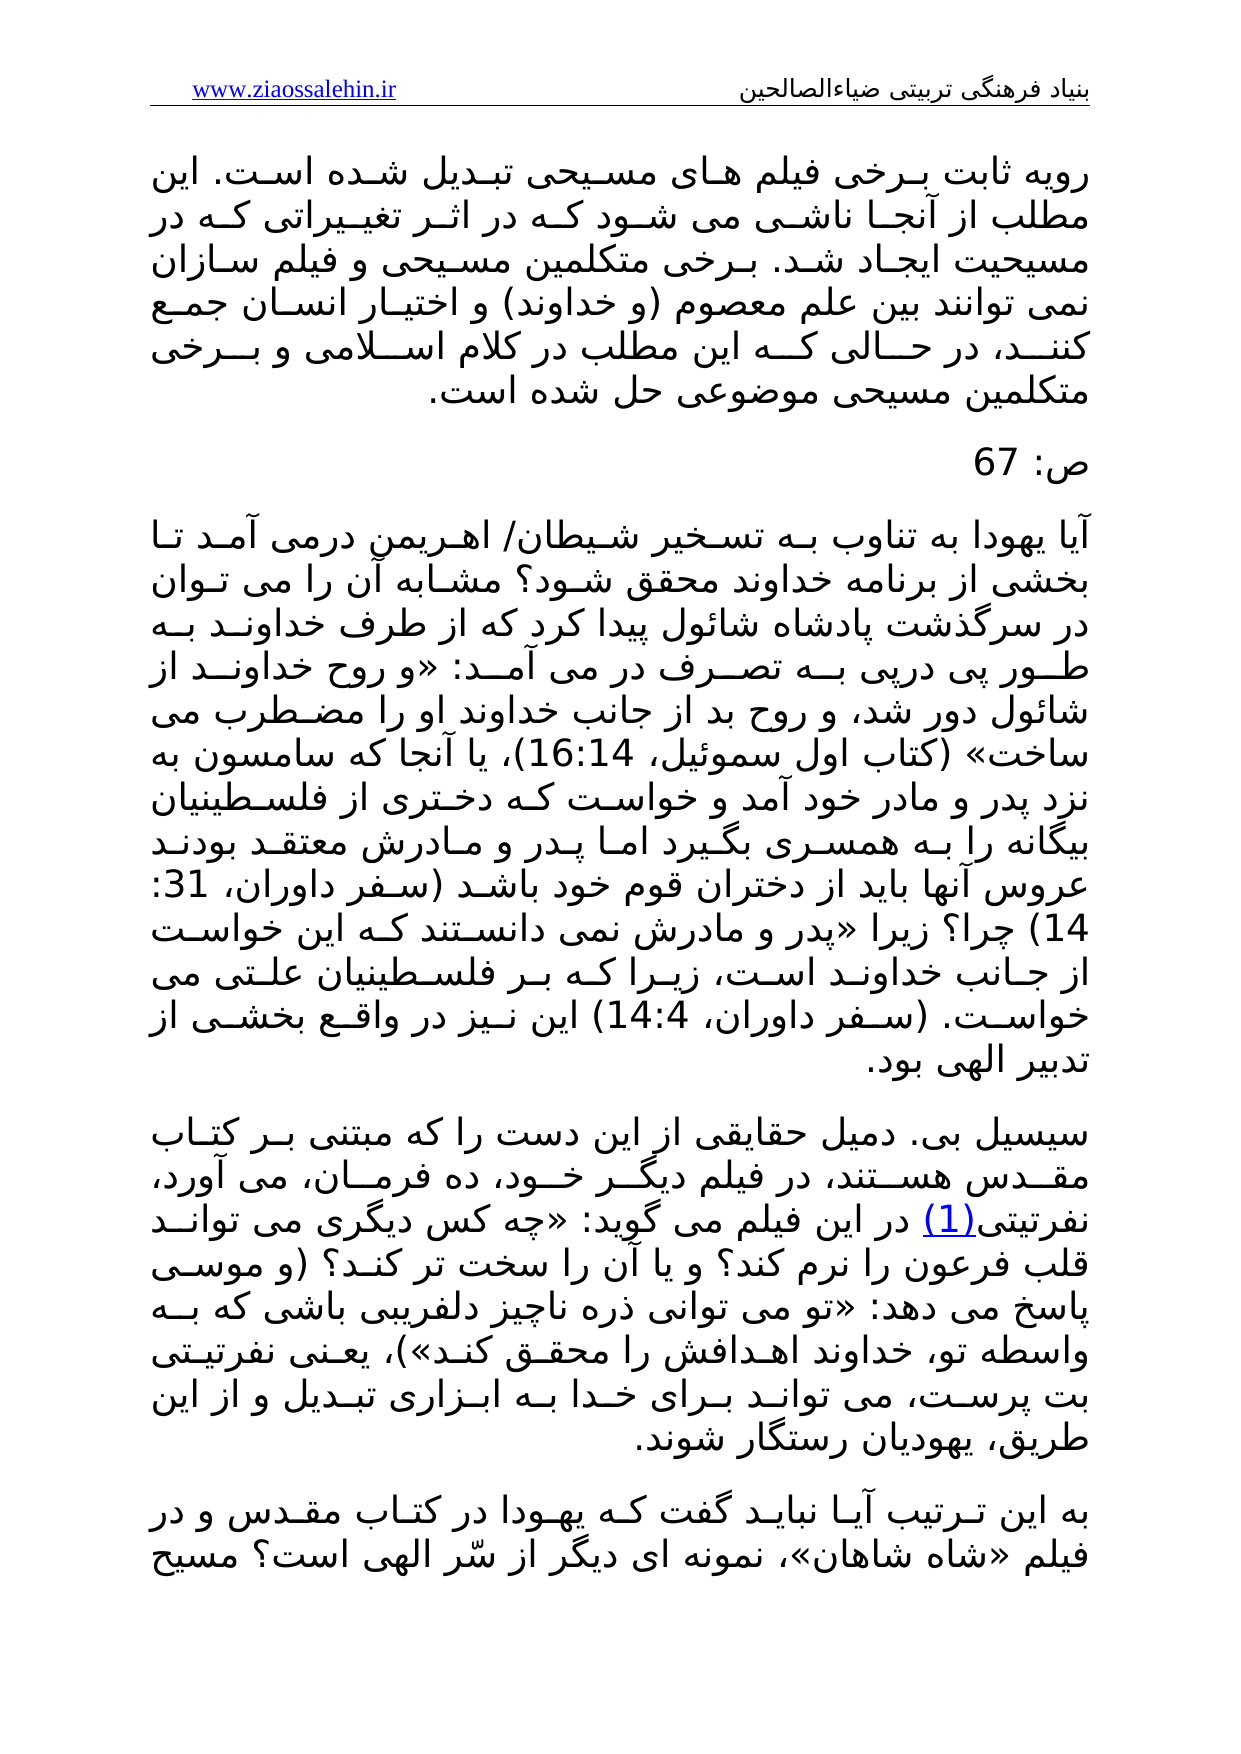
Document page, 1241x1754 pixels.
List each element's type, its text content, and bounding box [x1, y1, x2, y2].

text آیا یهودا به تناوب به تسخیر شیطان/ اهریمن درمی آمد تا بخشی از برنامه خداوند محقق شود؟ مشابه آن را می توان در سرگذشت پادشاه شائول پیدا کرد که از طرف خداوند به طور پی درپی به تصرف در می آمد: «و روح خداوند از شائول دور شد، و روح بد از جانب خداوند او را مضطرب می ساخت» (کتاب اول سموئیل، 16:14)، یا آنجا که سامسون به نزد پدر و مادر خود آمد و خواست که دختری از فلسطینیان بیگانه را به همسری بگیرد اما پدر و مادرش معتقد بودند عروس آنها باید از دختران قوم خود باشد (سفر داوران، 31: 14) چرا؟ زیرا «پدر و مادرش نمی دانستند که این خواست از جانب خداوند است، زیرا که بر فلسطینیان علتی می خواست. (سفر داوران، 14:4) این نیز در واقع بخشی از تدبیر الهی بود. [150, 514, 1090, 1081]
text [150, 150, 1090, 412]
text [150, 1489, 1090, 1576]
text سیسیل بی. دمیل حقایقی از این دست را که مبتنی بر کتاب مقدس هستند، در فیلم دیگر خود، ده فرمان، می آورد، نفرتیتی(1) در این فیلم می گوید: «چه کس دیگری می تواند قلب فرعون را نرم کند؟ و یا آن را سخت تر کند؟ (و موسی پاسخ می دهد: «تو می توانی ذره ناچیز دلفریبی باشی که به واسطه تو، خداوند اهدافش را محقق کند»)، یعنی نفرتیتی بت پرست، می تواند برای خدا به ابزاری تبدیل و از این طریق، یهودیان رستگار شوند. [150, 1110, 1090, 1459]
text ص: 67 [150, 441, 1090, 485]
